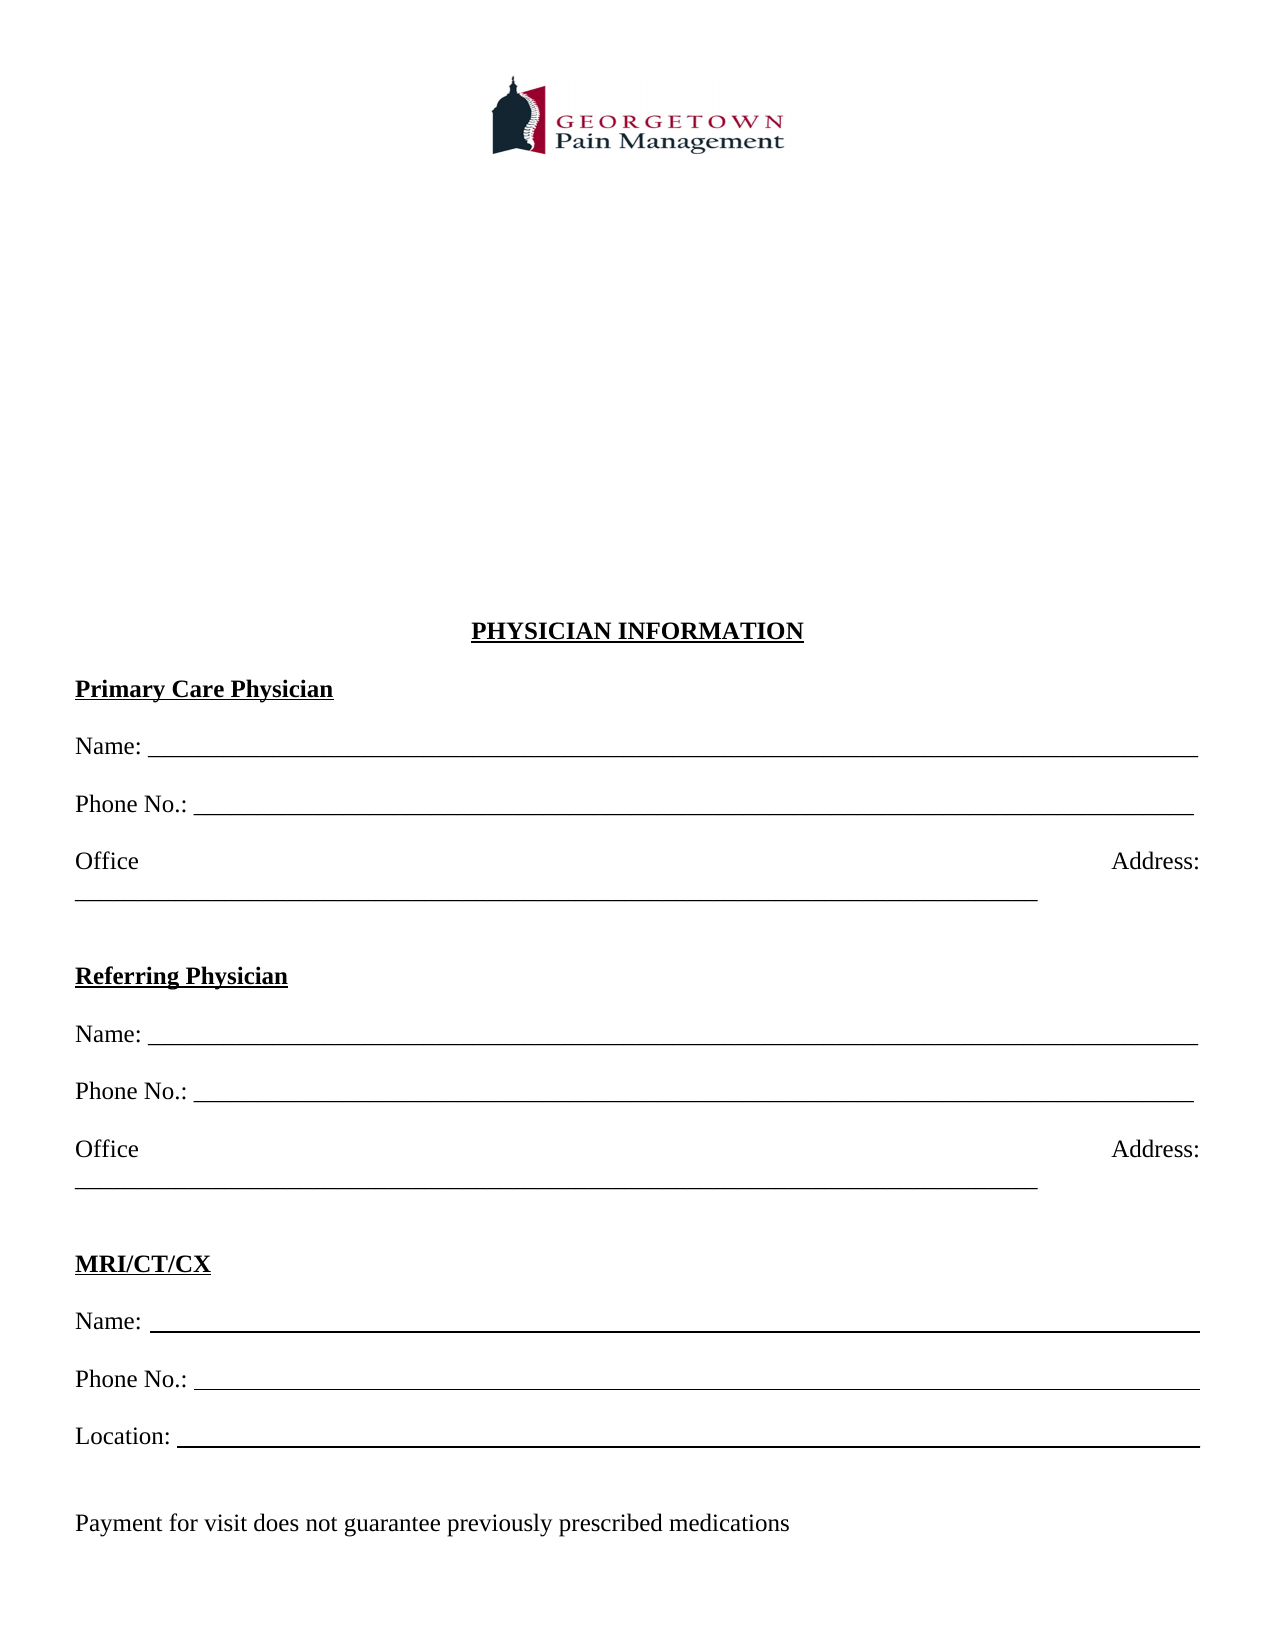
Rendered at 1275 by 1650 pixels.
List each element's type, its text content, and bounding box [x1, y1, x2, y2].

text Office Address: _____________________________________________________________________________ [75, 846, 1200, 904]
text MRI/CT/CX [75, 1249, 1200, 1278]
text Location: ______ [75, 1421, 1200, 1450]
text Primary Care Physician [75, 674, 1200, 703]
text Phone No.: ________________________________________________________________________________ [75, 789, 1200, 818]
text Name: ____________________________________________________________________________________ [75, 731, 1200, 760]
text Referring Physician [75, 961, 1200, 990]
text Name: ____________________________________________________________________________________ [75, 1019, 1200, 1048]
text Name: [75, 1306, 1200, 1335]
picture [484, 75, 791, 157]
text Office Address: _____________________________________________________________________________ [75, 1134, 1200, 1191]
text PHYSICIAN INFORMATION [75, 616, 1200, 645]
text Payment for visit does not guarantee previously prescribed medications [75, 1508, 1200, 1536]
text Phone No.: ________________________________________________________________________________ [75, 1076, 1200, 1105]
text Phone No.: [75, 1364, 1200, 1393]
